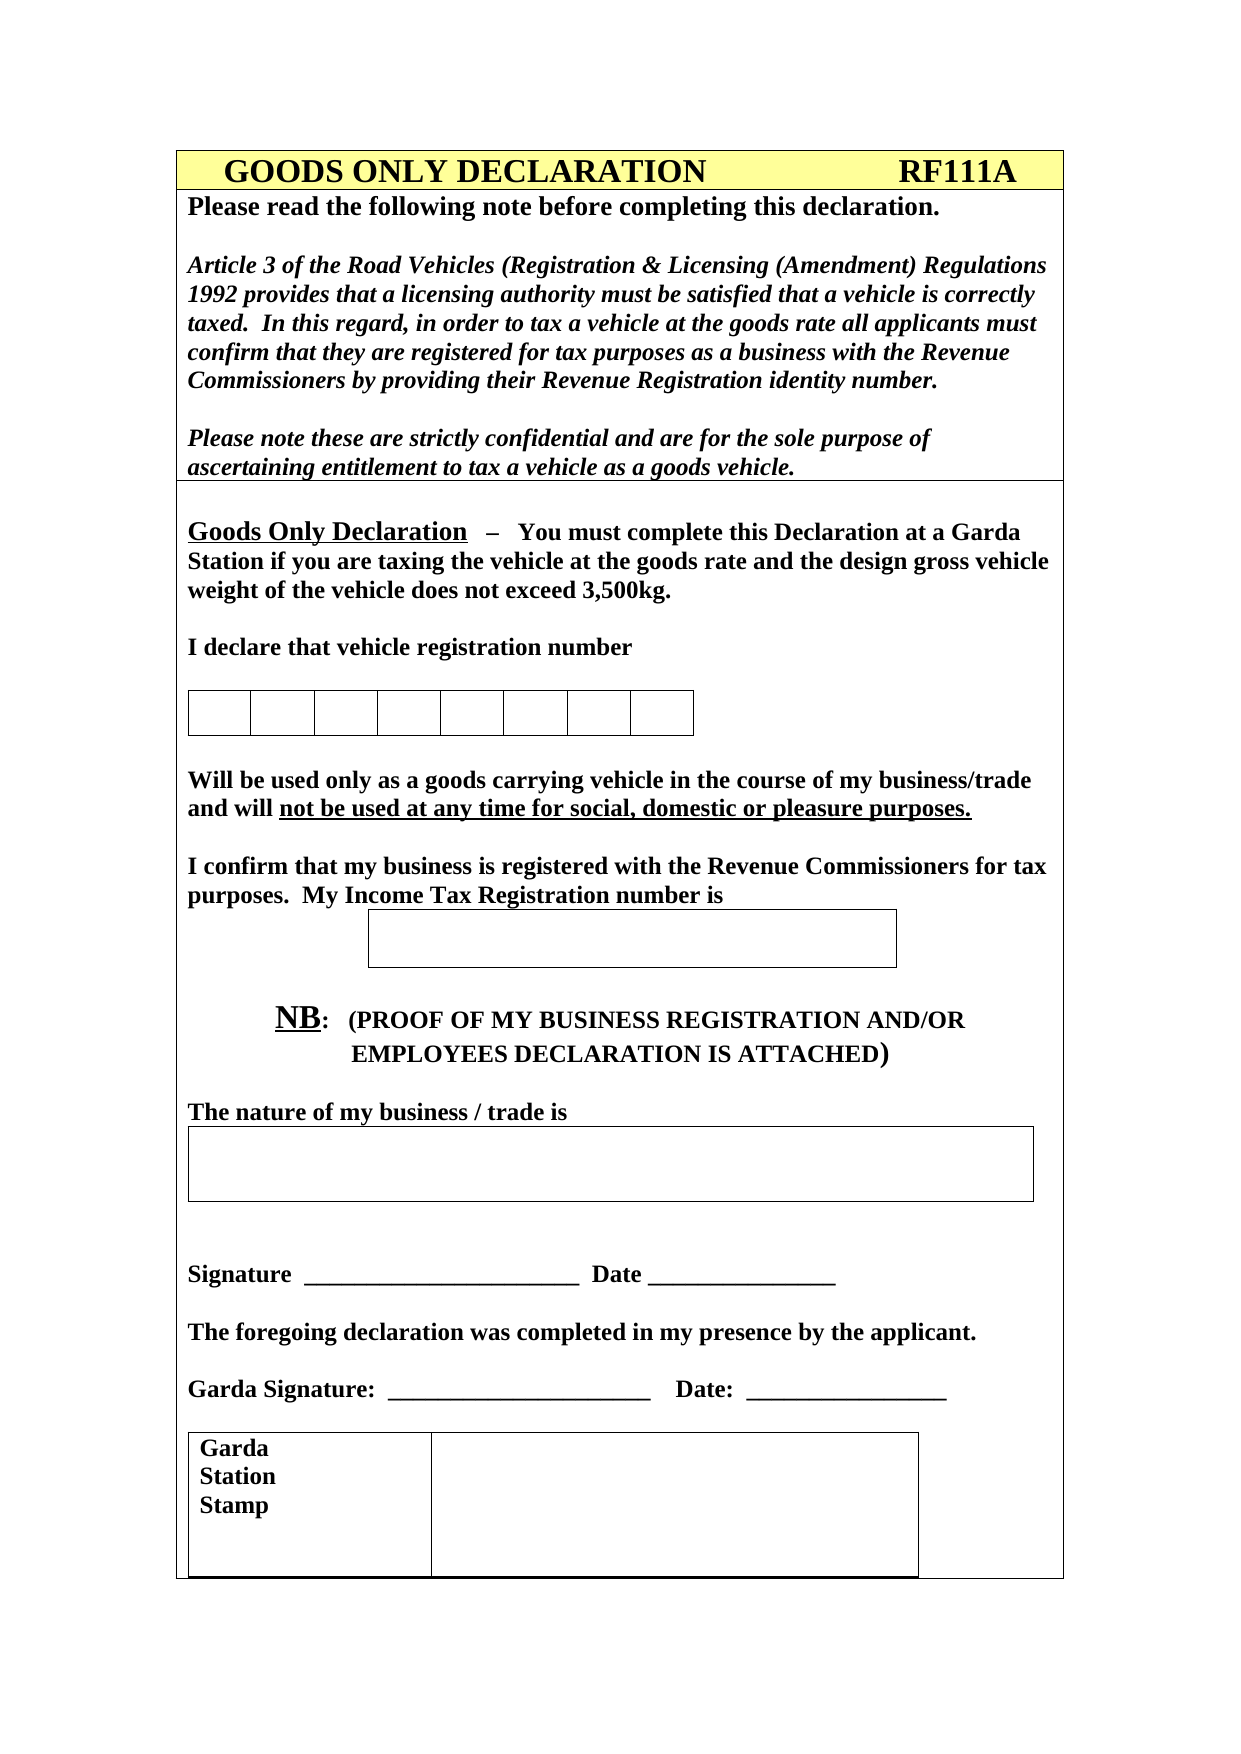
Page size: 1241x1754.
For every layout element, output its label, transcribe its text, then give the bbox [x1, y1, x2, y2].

table_header GOODS ONLY DECLARATION RF111A [177, 151, 1063, 189]
table_cell Please read the following note before completing this declaration. Article 3 of the Road Vehicles (Registration & Licensing (Amendment) Regulations 1992 provides that a licensing authority must be satisfied that a vehicle is correctly taxed. In this regard, in order to tax a vehicle at the goods rate all applicants must confirm that they are registered for tax purposes as a business with the Revenue Commissioners by providing their Revenue Registration identity number. Please note these are strictly confidential and are for the sole purpose of ascertaining entitlement to tax a vehicle as a goods vehicle. [177, 190, 1063, 480]
table_cell Goods Only Declaration – You must complete this Declaration at a Garda Station if you are taxing the vehicle at the goods rate and the design gross vehicle weight of the vehicle does not exceed 3,500kg. I declare that vehicle registration number Will be used only as a goods carrying vehicle in the course of my business/trade and will not be used at any time for social, domestic or pleasure purposes. I confirm that my business is registered with the Revenue Commissioners for tax purposes. My Income Tax Registration number is NB: (PROOF OF MY BUSINESS REGISTRATION AND/OR EMPLOYEES DECLARATION IS ATTACHED) The nature of my business / trade is Signature ______________________ Date _______________ The foregoing declaration was completed in my presence by the applicant. Garda Signature: _____________________ Date: ________________ [177, 481, 1063, 1578]
